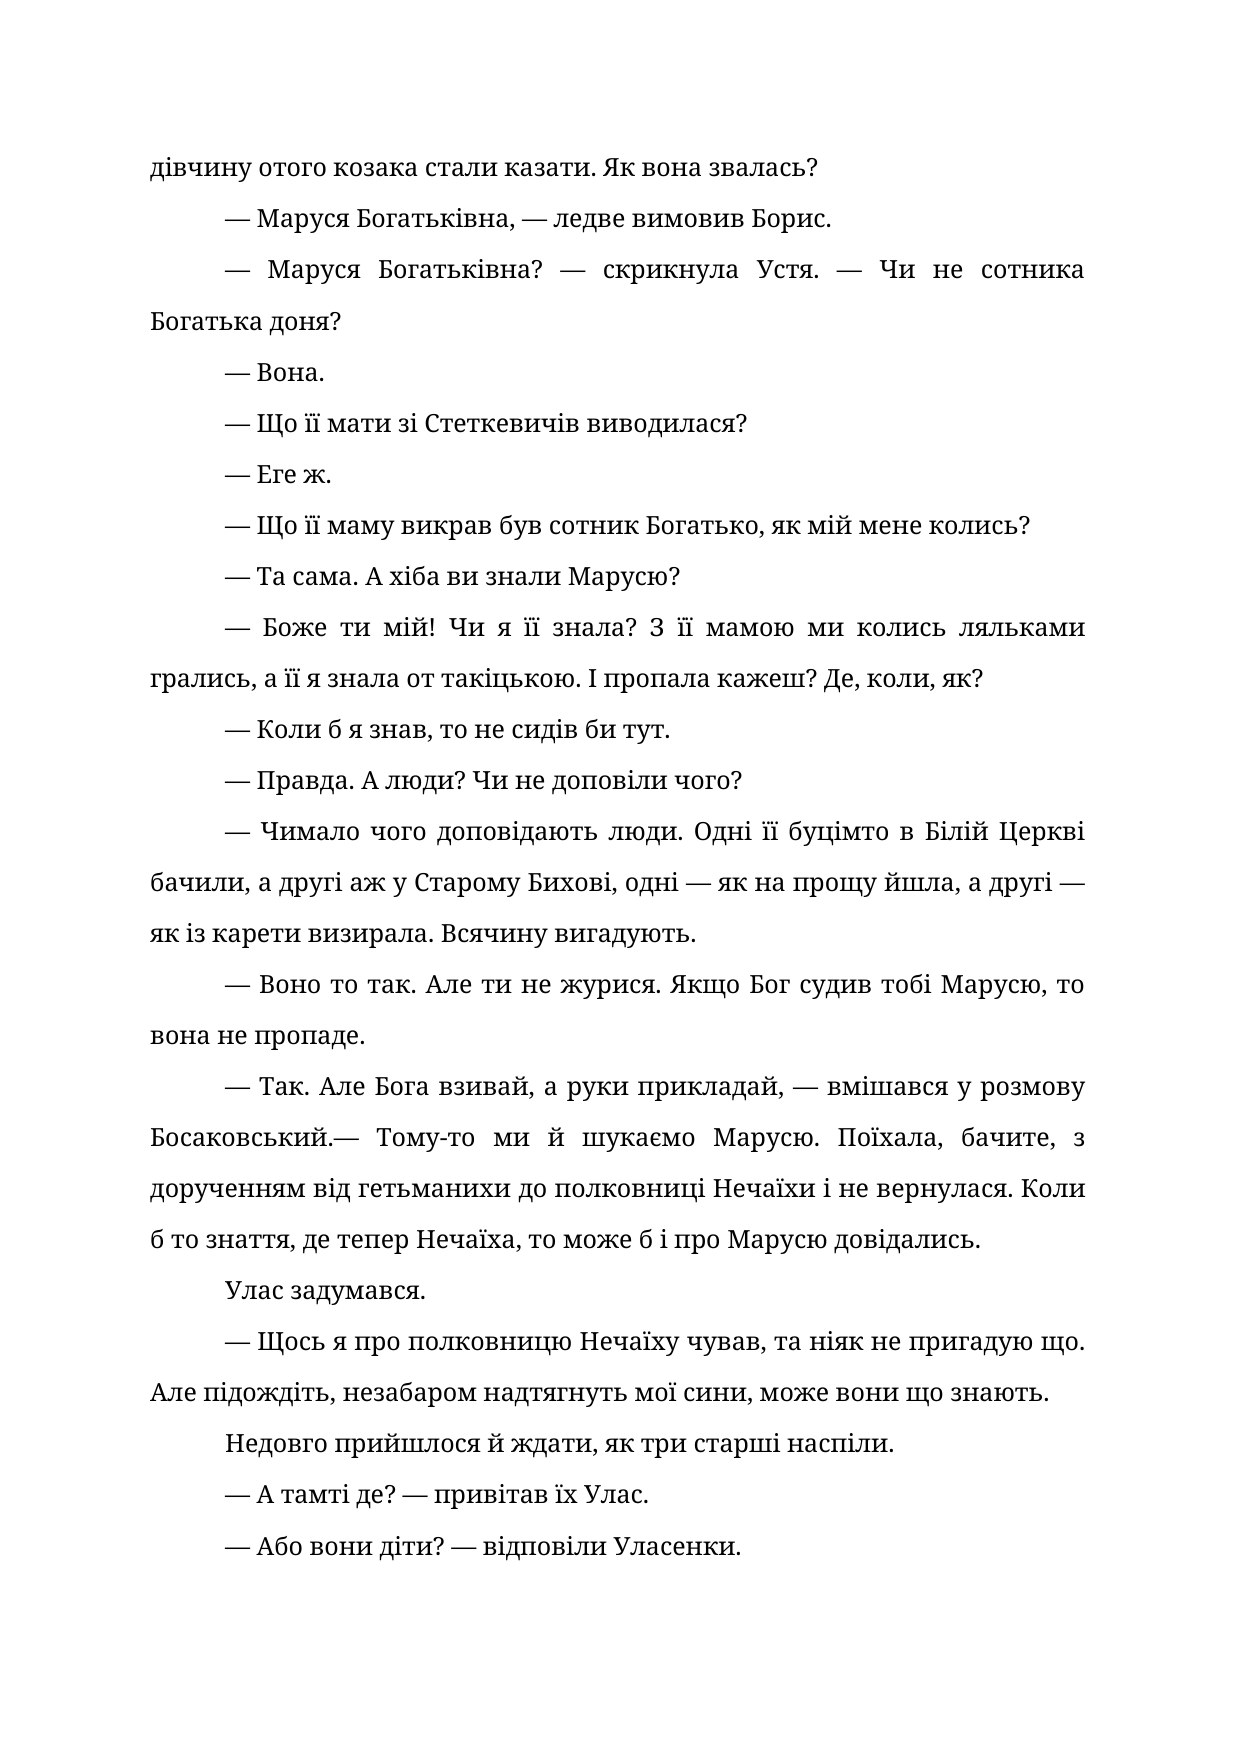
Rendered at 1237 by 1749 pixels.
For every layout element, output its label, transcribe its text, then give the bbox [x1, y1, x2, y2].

text — Маруся Богатьківна, — ледве вимовив Борис. [150, 201, 1086, 235]
text — Правда. А люди? Чи не доповіли чого? [150, 762, 1086, 797]
text — Так. Але Бога взивай, а руки прикладай, — вмішався у розмову Босаковський.— Тому-то ми й шукаємо Марусю. Поїхала, бачите, з дорученням від гетьманихи до полковниці Нечаїхи і не вернулася. Коли б то знаття, де тепер Нечаїха, то може б і про Марусю довідались. [150, 1069, 1086, 1256]
text — Коли б я знав, то не сидів би тут. [150, 711, 1086, 746]
text — А тамті де? — привітав їх Улас. [150, 1477, 1086, 1511]
text — Вона. [150, 354, 1086, 388]
text — Маруся Богатьківна? — скрикнула Устя. — Чи не сотника Богатька доня? [150, 252, 1086, 337]
text — Еге ж. [150, 456, 1086, 490]
text — Що її маму викрав був сотник Богатько, як мій мене колись? [150, 507, 1086, 541]
text — Боже ти мій! Чи я її знала? З її мамою ми колись ляльками грались, а її я знала от такіцькою. І пропала кажеш? Де, коли, як? [150, 609, 1086, 694]
text — Або вони діти? — відповіли Уласенки. [150, 1528, 1086, 1562]
text — Чимало чого доповідають люди. Одні її буцімто в Білій Церкві бачили, а другі аж у Старому Бихові, одні — як на прощу йшла, а другі — як із карети визирала. Всячину вигадують. [150, 813, 1086, 950]
text — Та сама. А хіба ви знали Марусю? [150, 558, 1086, 592]
text Недовго прийшлося й ждати, як три старші наспіли. [150, 1426, 1086, 1460]
text — Що її мати зі Стеткевичів виводилася? [150, 405, 1086, 439]
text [150, 150, 1086, 184]
text Улас задумався. [150, 1273, 1086, 1307]
text — Воно то так. Але ти не журися. Якщо Бог судив тобі Марусю, то вона не пропаде. [150, 967, 1086, 1052]
text — Щось я про полковницю Нечаїху чував, та ніяк не пригадую що. Але підождіть, незабаром надтягнуть мої сини, може вони що знають. [150, 1324, 1086, 1409]
